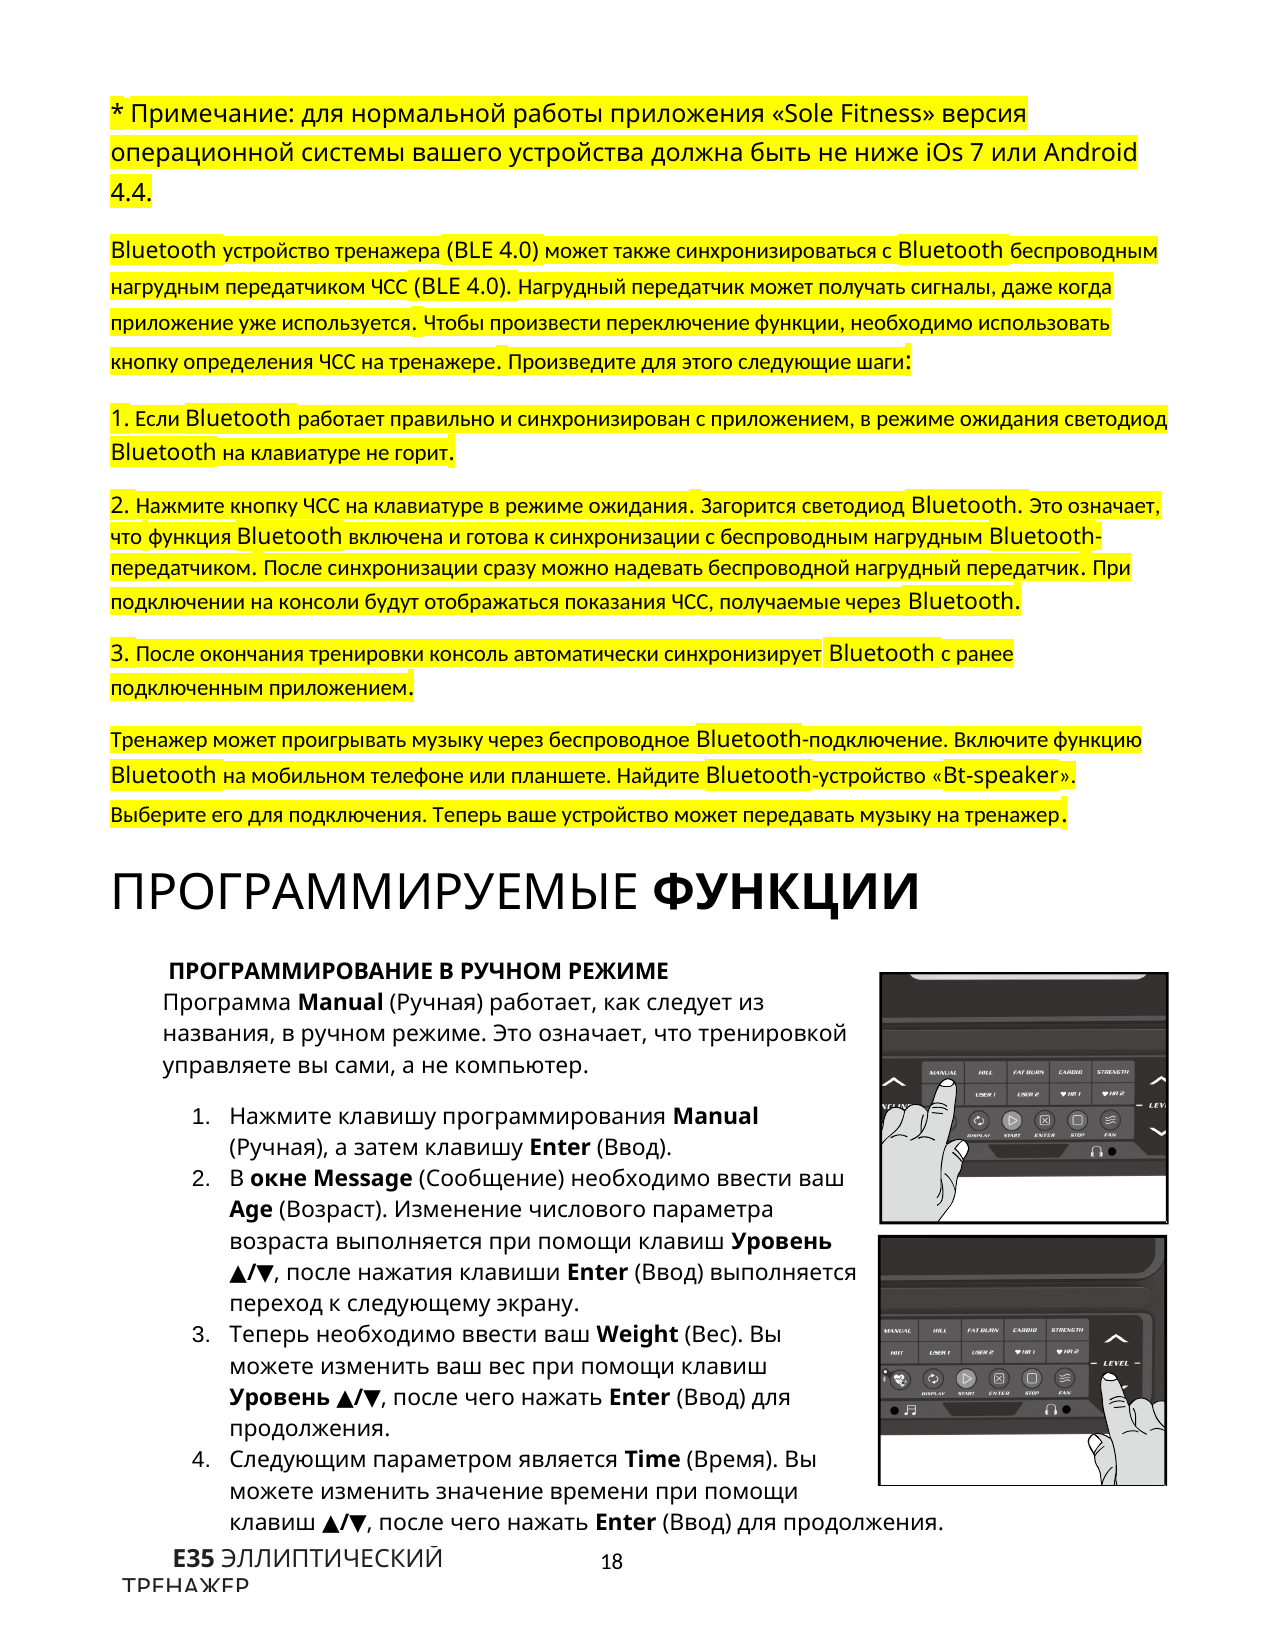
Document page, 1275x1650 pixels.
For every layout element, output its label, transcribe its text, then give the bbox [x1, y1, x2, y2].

text 3. После окончания тренировки консоль автоматически синхронизирует Bluetooth с ранее подключенным приложением. [110, 637, 1171, 702]
text 2. Нажмите кнопку ЧСС на клавиатуре в режиме ожидания. Загорится светодиод Bluetooth. Это означает, что функция Bluetooth включена и готова к синхронизации с беспроводным нагрудным Bluetooth-передатчиком. После синхронизации сразу можно надевать беспроводной нагрудный передатчик. При подключении на консоли будут отображаться показания ЧСС, получаемые через Bluetooth. [110, 488, 1171, 616]
list Теперь необходимо ввести ваш Weight (Вес). Вы можете изменить ваш вес при помощи клавиш Уровень ▲/▼, после чего нажать Enter (Ввод) для продолжения. [192, 1318, 877, 1443]
text ПРОГРАММИРУЕМЫЕ ФУНКЦИИ [110, 856, 1171, 924]
text Bluetooth устройство тренажера (BLE 4.0) может также синхронизироваться с Bluetooth беспроводным нагрудным передатчиком ЧСС (BLE 4.0). Нагрудный передатчик может получать сигналы, даже когда приложение уже используется. Чтобы произвести переключение функции, необходимо использовать кнопку определения ЧСС на тренажере. Произведите для этого следующие шаги: [110, 234, 1171, 376]
text * Примечание: для нормальной работы приложения «Sole Fitness» версия операционной системы вашего устройства должна быть не ниже iOs 7 или Android 4.4. [110, 96, 1171, 208]
list Следующим параметром является Time (Время). Вы можете изменить значение времени при помощи клавиш ▲/▼, после чего нажать Enter (Ввод) для продолжения. [192, 1443, 1141, 1537]
list Нажмите клавишу программирования Manual (Ручная), а затем клавишу Enter (Ввод). [192, 1100, 879, 1162]
text 1. Если Bluetooth работает правильно и синхронизирован с приложением, в режиме ожидания светодиод Bluetooth на клавиатуре не горит. [110, 402, 1171, 468]
text Тренажер может проигрывать музыку через беспроводное Bluetooth-подключение. Включите функцию Bluetooth на мобильном телефоне или планшете. Найдите Bluetooth-устройство «Bt-speaker». Выберите его для подключения. Теперь ваше устройство может передавать музыку на тренажер. [110, 723, 1171, 830]
text ПРОГРАММИРОВАНИЕ В РУЧНОМ РЕЖИМЕ [162, 955, 1173, 986]
text Программа Manual (Ручная) работает, как следует из названия, в ручном режиме. Это означает, что тренировкой управляете вы сами, а не компьютер. [162, 986, 879, 1080]
list В окне Message (Сообщение) необходимо ввести ваш Age (Возраст). Изменение числового параметра возраста выполняется при помощи клавиш Уровень ▲/▼, после нажатия клавиши Enter (Ввод) выполняется переход к следующему экрану. [192, 1162, 907, 1318]
